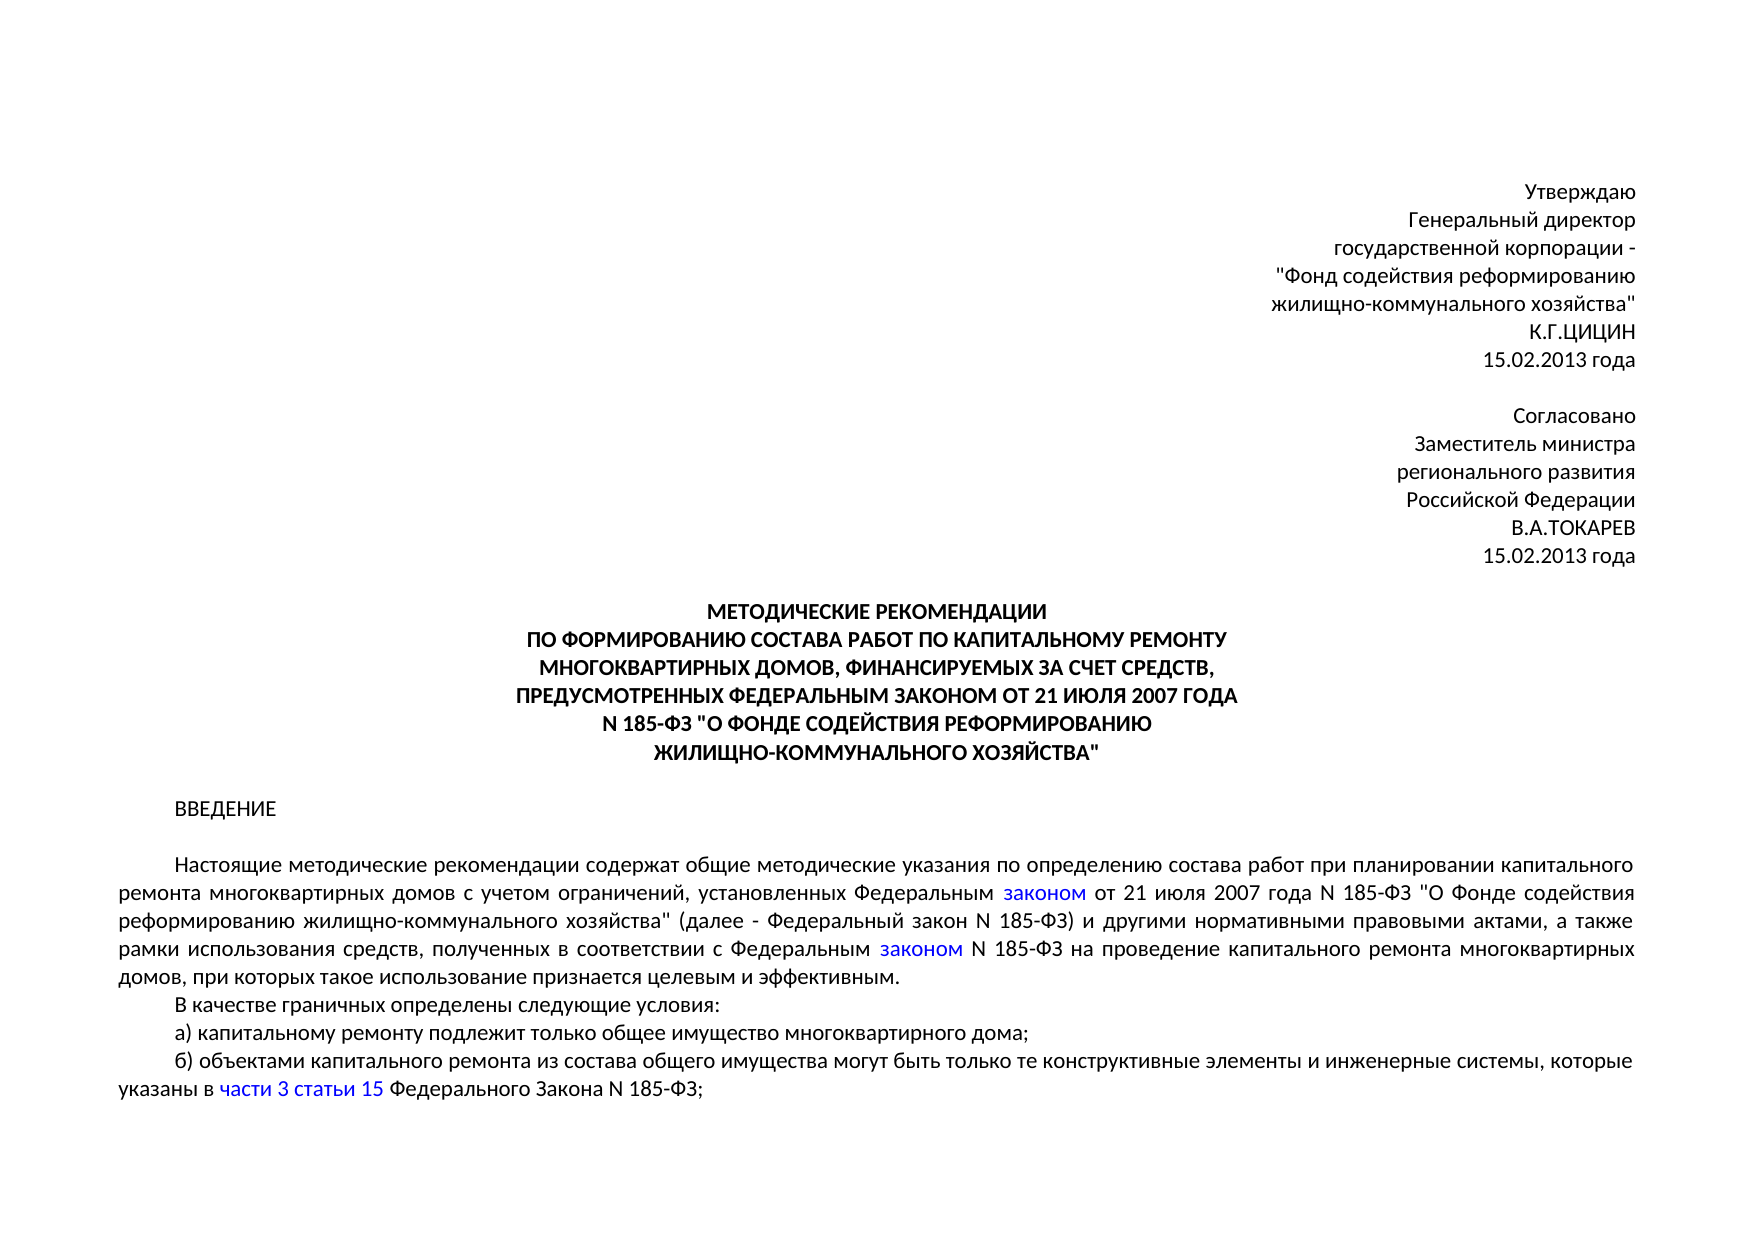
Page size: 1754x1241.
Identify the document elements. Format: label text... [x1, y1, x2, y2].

text "Фонд содействия реформированию [118, 261, 1636, 289]
text Настоящие методические рекомендации содержат общие методические указания по определению состава работ при планировании капитального ремонта многоквартирных домов с учетом ограничений, установленных Федеральным законом от 21 июля 2007 года N 185-ФЗ "О Фонде содействия реформированию жилищно-коммунального хозяйства" (далее - Федеральный закон N 185-ФЗ) и другими нормативными правовыми актами, а также рамки использования средств, полученных в соответствии с Федеральным законом N 185-ФЗ на проведение капитального ремонта многоквартирных домов, при которых такое использование признается целевым и эффективным. [118, 850, 1636, 990]
text В качестве граничных определены следующие условия: [118, 990, 1636, 1018]
text ЖИЛИЩНО-КОММУНАЛЬНОГО ХОЗЯЙСТВА" [118, 738, 1636, 766]
text ПРЕДУСМОТРЕННЫХ ФЕДЕРАЛЬНЫМ ЗАКОНОМ ОТ 21 ИЮЛЯ 2007 ГОДА [118, 682, 1636, 709]
text Заместитель министра [118, 429, 1636, 457]
text Согласовано [118, 401, 1636, 429]
text К.Г.ЦИЦИН [118, 317, 1636, 345]
text 15.02.2013 года [118, 345, 1636, 373]
text В.А.ТОКАРЕВ [118, 513, 1636, 541]
text б) объектами капитального ремонта из состава общего имущества могут быть только те конструктивные элементы и инженерные системы, которые указаны в части 3 статьи 15 Федерального Закона N 185-ФЗ; [118, 1046, 1636, 1102]
text государственной корпорации - [118, 233, 1636, 261]
text а) капитальному ремонту подлежит только общее имущество многоквартирного дома; [118, 1018, 1636, 1046]
text ВВЕДЕНИЕ [118, 794, 1636, 822]
text ПО ФОРМИРОВАНИЮ СОСТАВА РАБОТ ПО КАПИТАЛЬНОМУ РЕМОНТУ [118, 626, 1636, 653]
text жилищно-коммунального хозяйства" [118, 289, 1636, 317]
text 15.02.2013 года [118, 541, 1636, 569]
text Утверждаю [118, 177, 1636, 205]
text Генеральный директор [118, 205, 1636, 233]
text Российской Федерации [118, 485, 1636, 513]
text регионального развития [118, 457, 1636, 485]
text МЕТОДИЧЕСКИЕ РЕКОМЕНДАЦИИ [118, 597, 1636, 626]
text N 185-ФЗ "О ФОНДЕ СОДЕЙСТВИЯ РЕФОРМИРОВАНИЮ [118, 709, 1636, 738]
text МНОГОКВАРТИРНЫХ ДОМОВ, ФИНАНСИРУЕМЫХ ЗА СЧЕТ СРЕДСТВ, [118, 653, 1636, 682]
